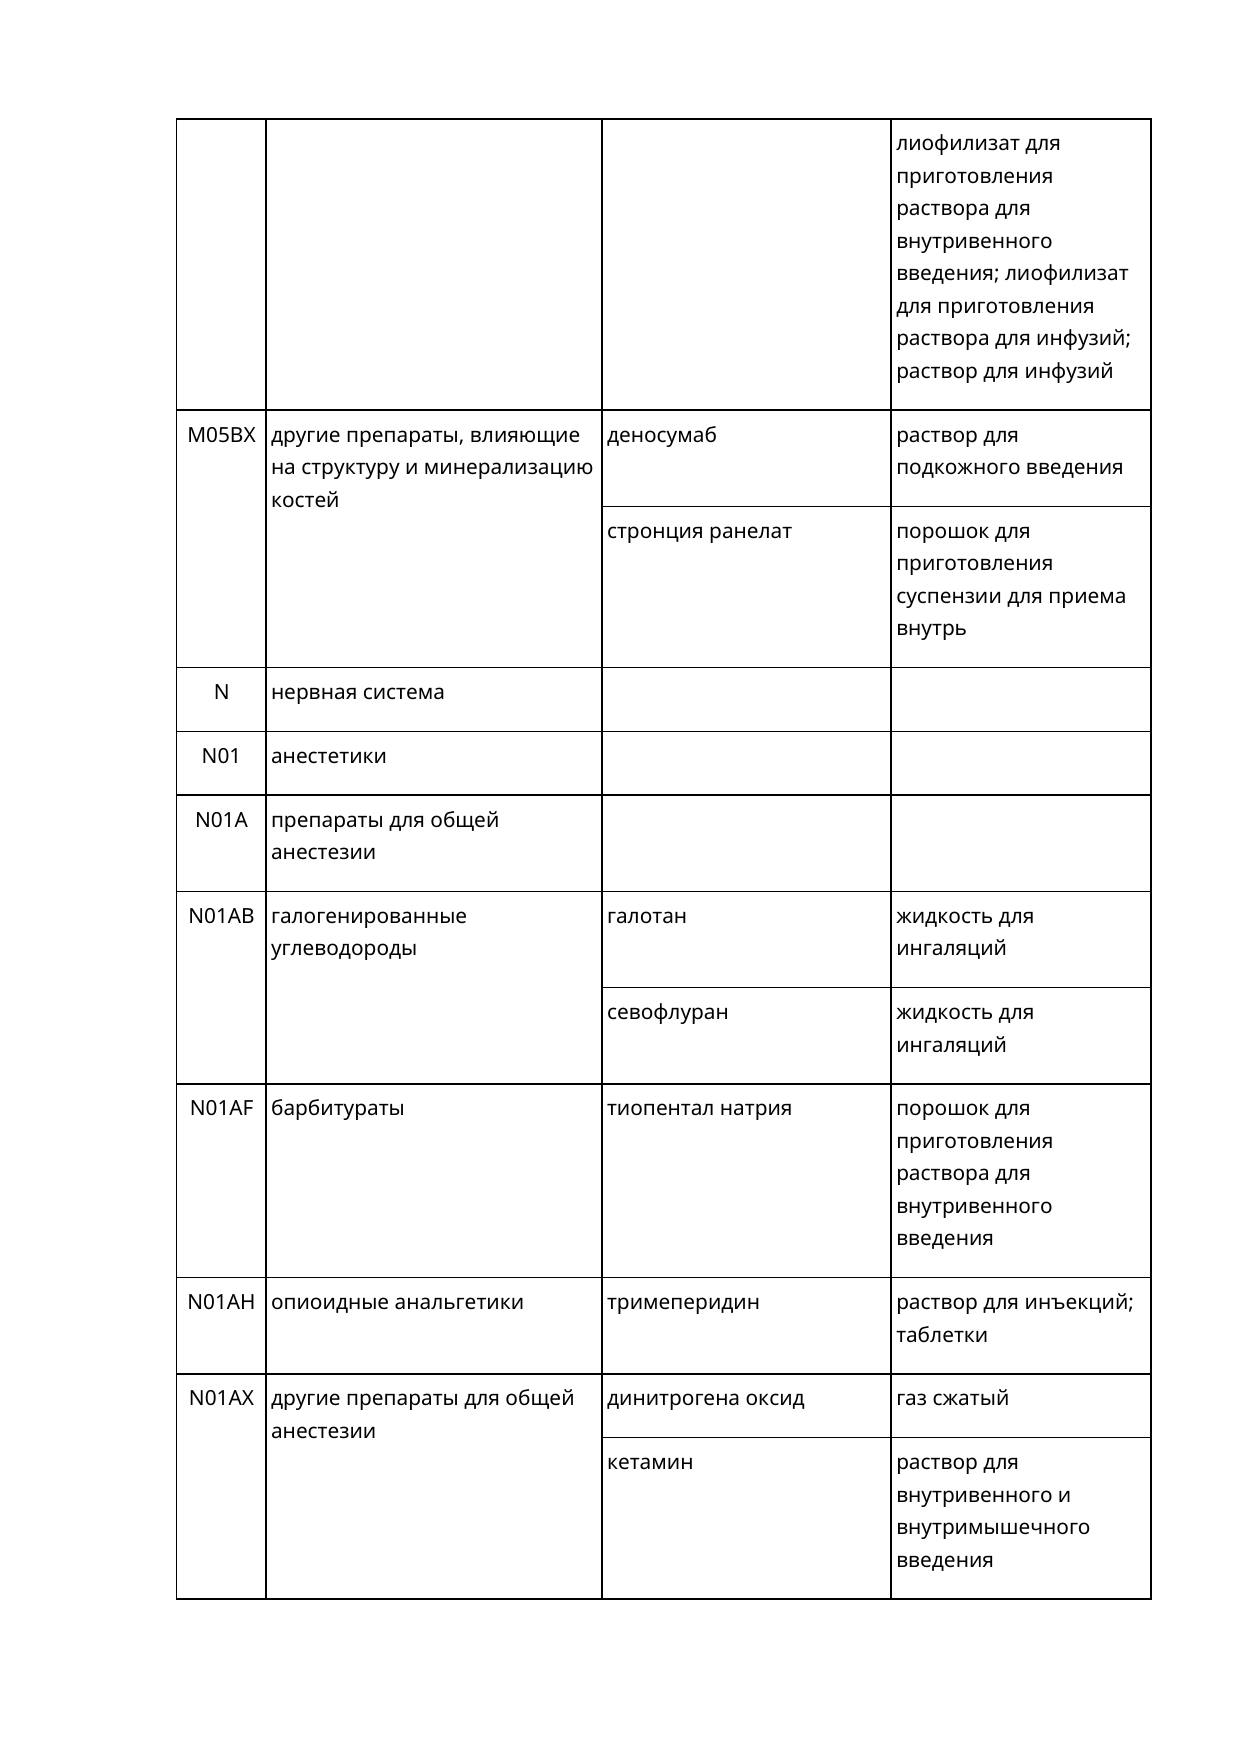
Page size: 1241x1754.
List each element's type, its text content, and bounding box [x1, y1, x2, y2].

table_cell деносумаб [603, 411, 890, 506]
table_cell порошок для приготовления раствора для внутривенного введения [892, 1085, 1150, 1277]
table_cell [892, 732, 1150, 794]
table_cell N01A [177, 796, 265, 891]
table_cell N01 [177, 732, 265, 794]
table_cell севофлуран [603, 988, 890, 1083]
table_cell раствор для подкожного введения [892, 411, 1150, 506]
table_cell [603, 796, 890, 891]
table_cell жидкость для ингаляций [892, 988, 1150, 1083]
table_cell нервная система [267, 668, 601, 731]
table_cell тиопентал натрия [603, 1085, 890, 1277]
table_cell [603, 668, 890, 731]
table_cell барбитураты [267, 1085, 601, 1277]
table_cell опиоидные анальгетики [267, 1278, 601, 1373]
table_cell N01AB [177, 892, 265, 1083]
table_cell [892, 668, 1150, 731]
table_cell N01AH [177, 1278, 265, 1373]
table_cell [892, 1438, 1150, 1598]
table_cell динитрогена оксид [603, 1375, 890, 1437]
table_cell анестетики [267, 732, 601, 794]
table_cell препараты для общей анестезии [267, 796, 601, 891]
table_cell галогенированные углеводороды [267, 892, 601, 1083]
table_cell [892, 120, 1150, 409]
table_cell газ сжатый [892, 1375, 1150, 1437]
table_cell [892, 796, 1150, 891]
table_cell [603, 120, 890, 409]
table_cell другие препараты, влияющие на структуру и минерализацию костей [267, 411, 601, 667]
table_cell жидкость для ингаляций [892, 892, 1150, 987]
table_cell тримеперидин [603, 1278, 890, 1373]
table_cell [603, 732, 890, 794]
table_cell порошок для приготовления суспензии для приема внутрь [892, 507, 1150, 667]
table_cell раствор для инъекций; таблетки [892, 1278, 1150, 1373]
table_cell N [177, 668, 265, 731]
table_cell N01AF [177, 1085, 265, 1277]
table_cell другие препараты для общей анестезии [267, 1375, 601, 1598]
table_cell галотан [603, 892, 890, 987]
table_cell N01AX [177, 1375, 265, 1598]
table_cell кетамин [603, 1438, 890, 1598]
table_cell стронция ранелат [603, 507, 890, 667]
table_cell М05ВХ [177, 411, 265, 667]
